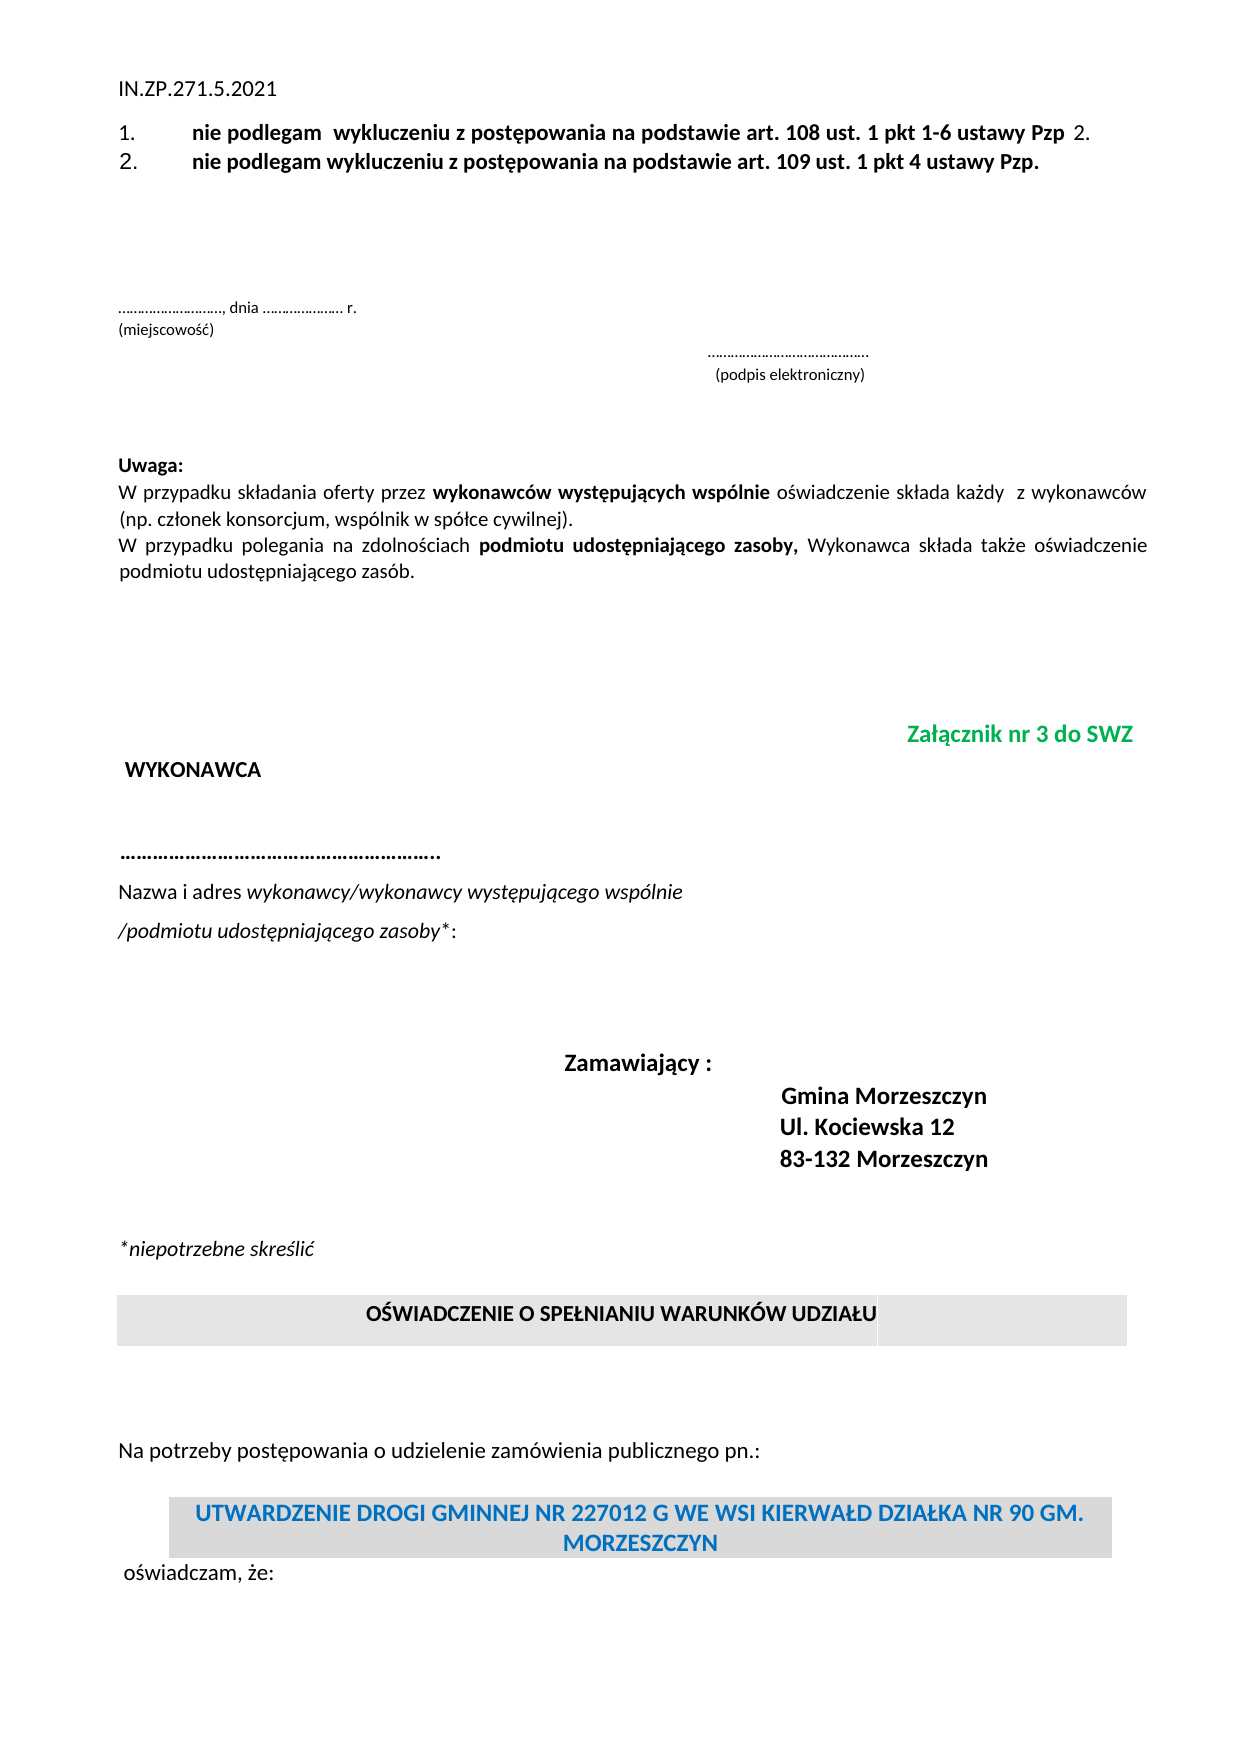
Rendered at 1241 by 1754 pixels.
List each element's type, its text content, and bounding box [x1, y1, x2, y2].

text (podpis elektroniczny) [118, 364, 1152, 384]
text 1. nie podlegam wykluczeniu z postępowania na podstawie art. 108 ust. 1 pkt 1-6 ustawy Pzp 2. 2. nie podlegam wykluczeniu z postępowania na podstawie art. 109 ust. 1 pkt 4 ustawy Pzp. [118, 118, 1090, 175]
text Zamawiający : [119, 1047, 1152, 1077]
text WYKONAWCA [119, 755, 1152, 783]
text Uwaga: [118, 452, 1152, 478]
text 83-132 Morzeszczyn [118, 1143, 1152, 1174]
text Ul. Kociewska 12 [118, 1112, 1152, 1142]
text W przypadku polegania na zdolnościach podmiotu udostępniającego zasoby, Wykonawca składa także oświadczenie podmiotu udostępniającego zasób. [118, 532, 1148, 584]
table_header OŚWIADCZENIE O SPEŁNIANIU WARUNKÓW UDZIAŁU [366, 1295, 877, 1346]
text Nazwa i adres wykonawcy/wykonawcy występującego wspólnie [118, 878, 1152, 905]
text oświadczam, że: [118, 1558, 1152, 1586]
table_header [117, 1295, 366, 1346]
text W przypadku składania oferty przez wykonawców występujących wspólnie oświadczenie składa każdy z wykonawców (np. członek konsorcjum, wspólnik w spółce cywilnej). [118, 479, 1148, 531]
text /podmiotu udostępniającego zasoby*: [118, 918, 1152, 944]
text ………………………………………………….. [119, 837, 1152, 865]
text ………………………, dnia ………………… r. [118, 297, 1152, 317]
table_header [878, 1295, 1127, 1346]
text (miejscowość) [118, 319, 1152, 340]
text Załącznik nr 3 do SWZ [118, 718, 1133, 749]
subtitle UTWARDZENIE DROGI GMINNEJ NR 227012 G WE WSI KIERWAŁD DZIAŁKA NR 90 GM. MORZESZCZYN [169, 1497, 1112, 1558]
text Na potrzeby postępowania o udzielenie zamówienia publicznego pn.: [118, 1436, 1152, 1464]
text …………………………………… [118, 342, 1152, 362]
text *niepotrzebne skreślić [118, 1236, 1152, 1262]
text Gmina Morzeszczyn [118, 1080, 1152, 1110]
